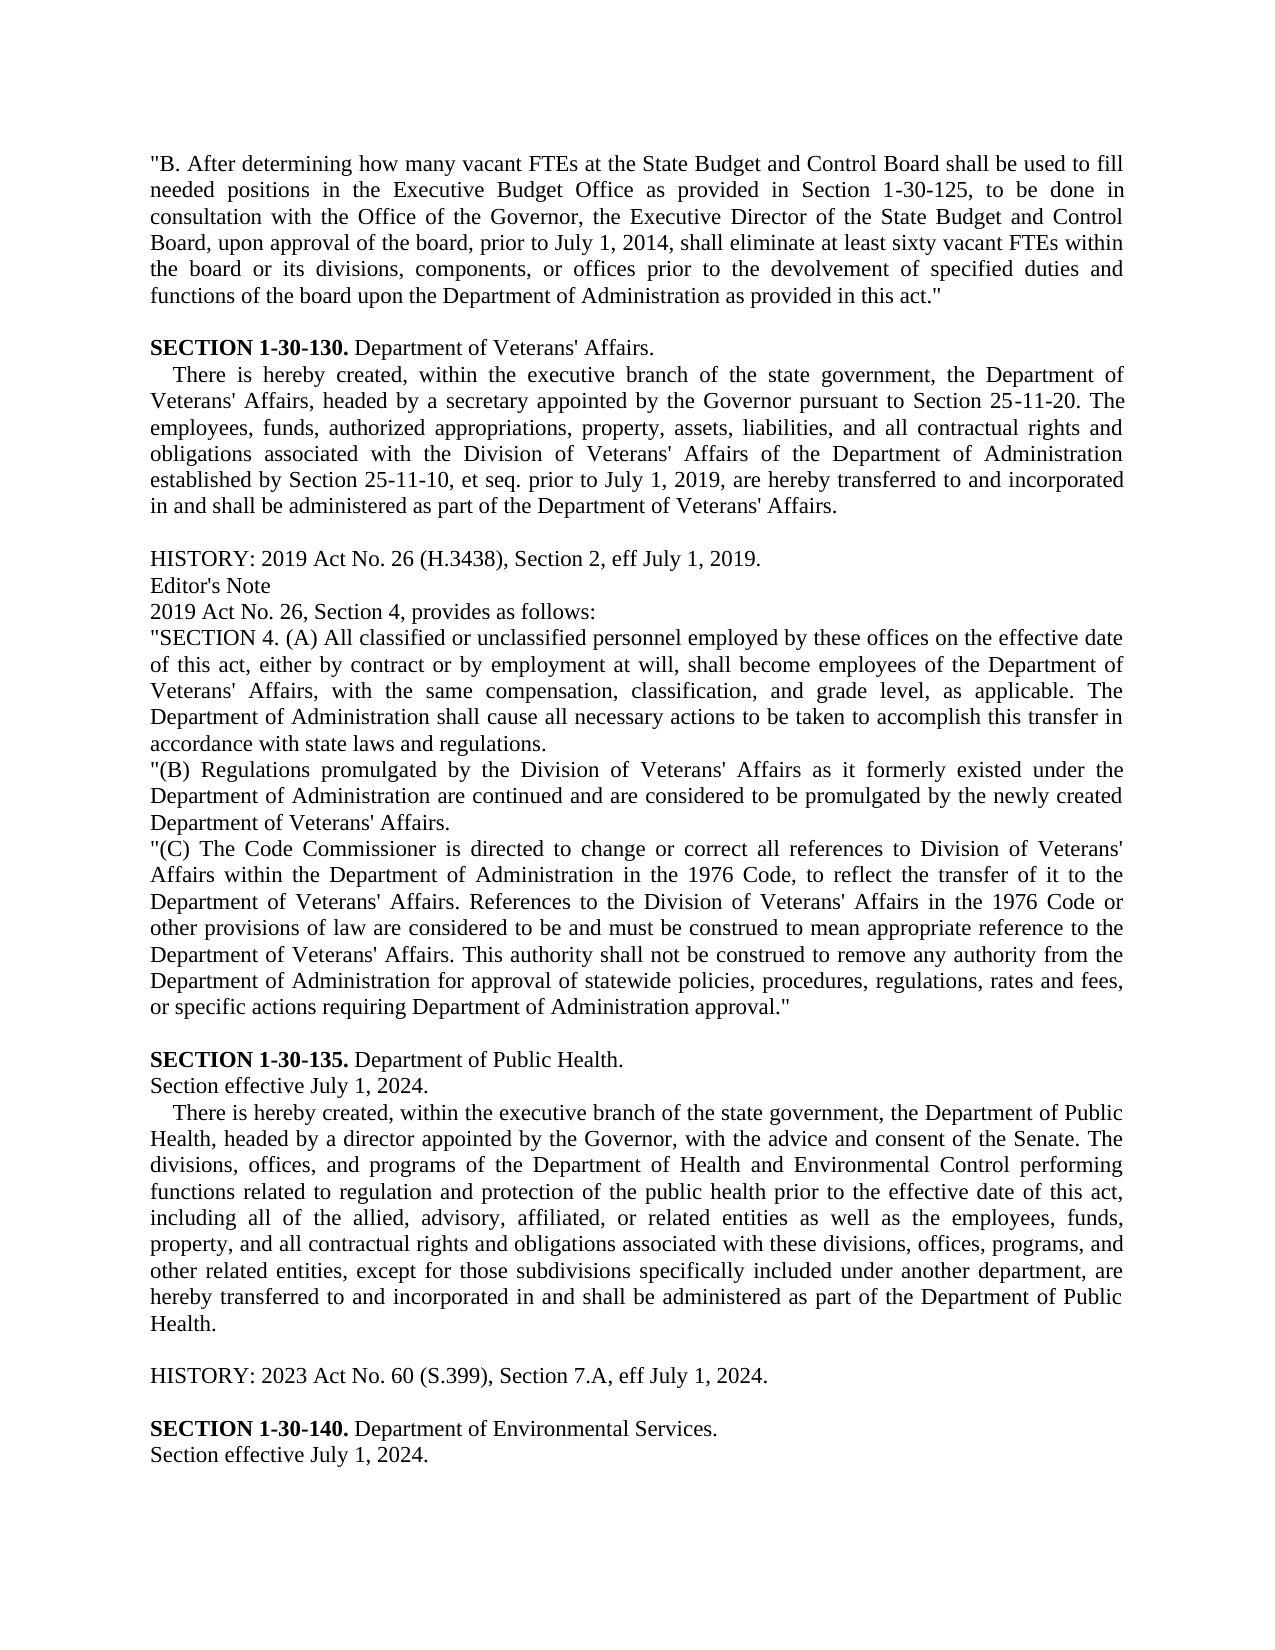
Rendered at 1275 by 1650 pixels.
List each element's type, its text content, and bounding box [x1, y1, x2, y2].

text There is hereby created, within the executive branch of the state government, the Department of Veterans' Affairs, headed by a secretary appointed by the Governor pursuant to Section 25-11-20. The employees, funds, authorized appropriations, property, assets, liabilities, and all contractual rights and obligations associated with the Division of Veterans' Affairs of the Department of Administration established by Section 25-11-10, et seq. prior to July 1, 2019, are hereby transferred to and incorporated in and shall be administered as part of the Department of Veterans' Affairs. [150, 361, 1125, 519]
text There is hereby created, within the executive branch of the state government, the Department of Public Health, headed by a director appointed by the Governor, with the advice and consent of the Senate. The divisions, offices, and programs of the Department of Health and Environmental Control performing functions related to regulation and protection of the public health prior to the effective date of this act, including all of the allied, advisory, affiliated, or related entities as well as the employees, funds, property, and all contractual rights and obligations associated with these divisions, offices, programs, and other related entities, except for those subdivisions specifically included under another department, are hereby transferred to and incorporated in and shall be administered as part of the Department of Public Health. [150, 1099, 1125, 1336]
text HISTORY: 2023 Act No. 60 (S.399), Section 7.A, eff July 1, 2024. [150, 1362, 1125, 1389]
text SECTION 1-30-140. Department of Environmental Services. [150, 1415, 1125, 1441]
text Editor's Note [150, 572, 1125, 598]
text Section effective July 1, 2024. [150, 1441, 1125, 1468]
text "(C) The Code Commissioner is directed to change or correct all references to Division of Veterans' Affairs within the Department of Administration in the 1976 Code, to reflect the transfer of it to the Department of Veterans' Affairs. References to the Division of Veterans' Affairs in the 1976 Code or other provisions of law are considered to be and must be construed to mean appropriate reference to the Department of Veterans' Affairs. This authority shall not be construed to remove any authority from the Department of Administration for approval of statewide policies, procedures, regulations, rates and fees, or specific actions requiring Department of Administration approval." [150, 835, 1125, 1020]
text Section effective July 1, 2024. [150, 1072, 1125, 1099]
text "(B) Regulations promulgated by the Division of Veterans' Affairs as it formerly existed under the Department of Administration are continued and are considered to be promulgated by the newly created Department of Veterans' Affairs. [150, 756, 1125, 835]
text 2019 Act No. 26, Section 4, provides as follows: [150, 598, 1125, 624]
text "SECTION 4. (A) All classified or unclassified personnel employed by these offices on the effective date of this act, either by contract or by employment at will, shall become employees of the Department of Veterans' Affairs, with the same compensation, classification, and grade level, as applicable. The Department of Administration shall cause all necessary actions to be taken to accomplish this transfer in accordance with state laws and regulations. [150, 624, 1125, 756]
text HISTORY: 2019 Act No. 26 (H.3438), Section 2, eff July 1, 2019. [150, 545, 1125, 572]
text SECTION 1-30-135. Department of Public Health. [150, 1046, 1125, 1072]
text "B. After determining how many vacant FTEs at the State Budget and Control Board shall be used to fill needed positions in the Executive Budget Office as provided in Section 1-30-125, to be done in consultation with the Office of the Governor, the Executive Director of the State Budget and Control Board, upon approval of the board, prior to July 1, 2014, shall eliminate at least sixty vacant FTEs within the board or its divisions, components, or offices prior to the devolvement of specified duties and functions of the board upon the Department of Administration as provided in this act." [150, 150, 1125, 308]
text SECTION 1-30-130. Department of Veterans' Affairs. [150, 334, 1125, 361]
